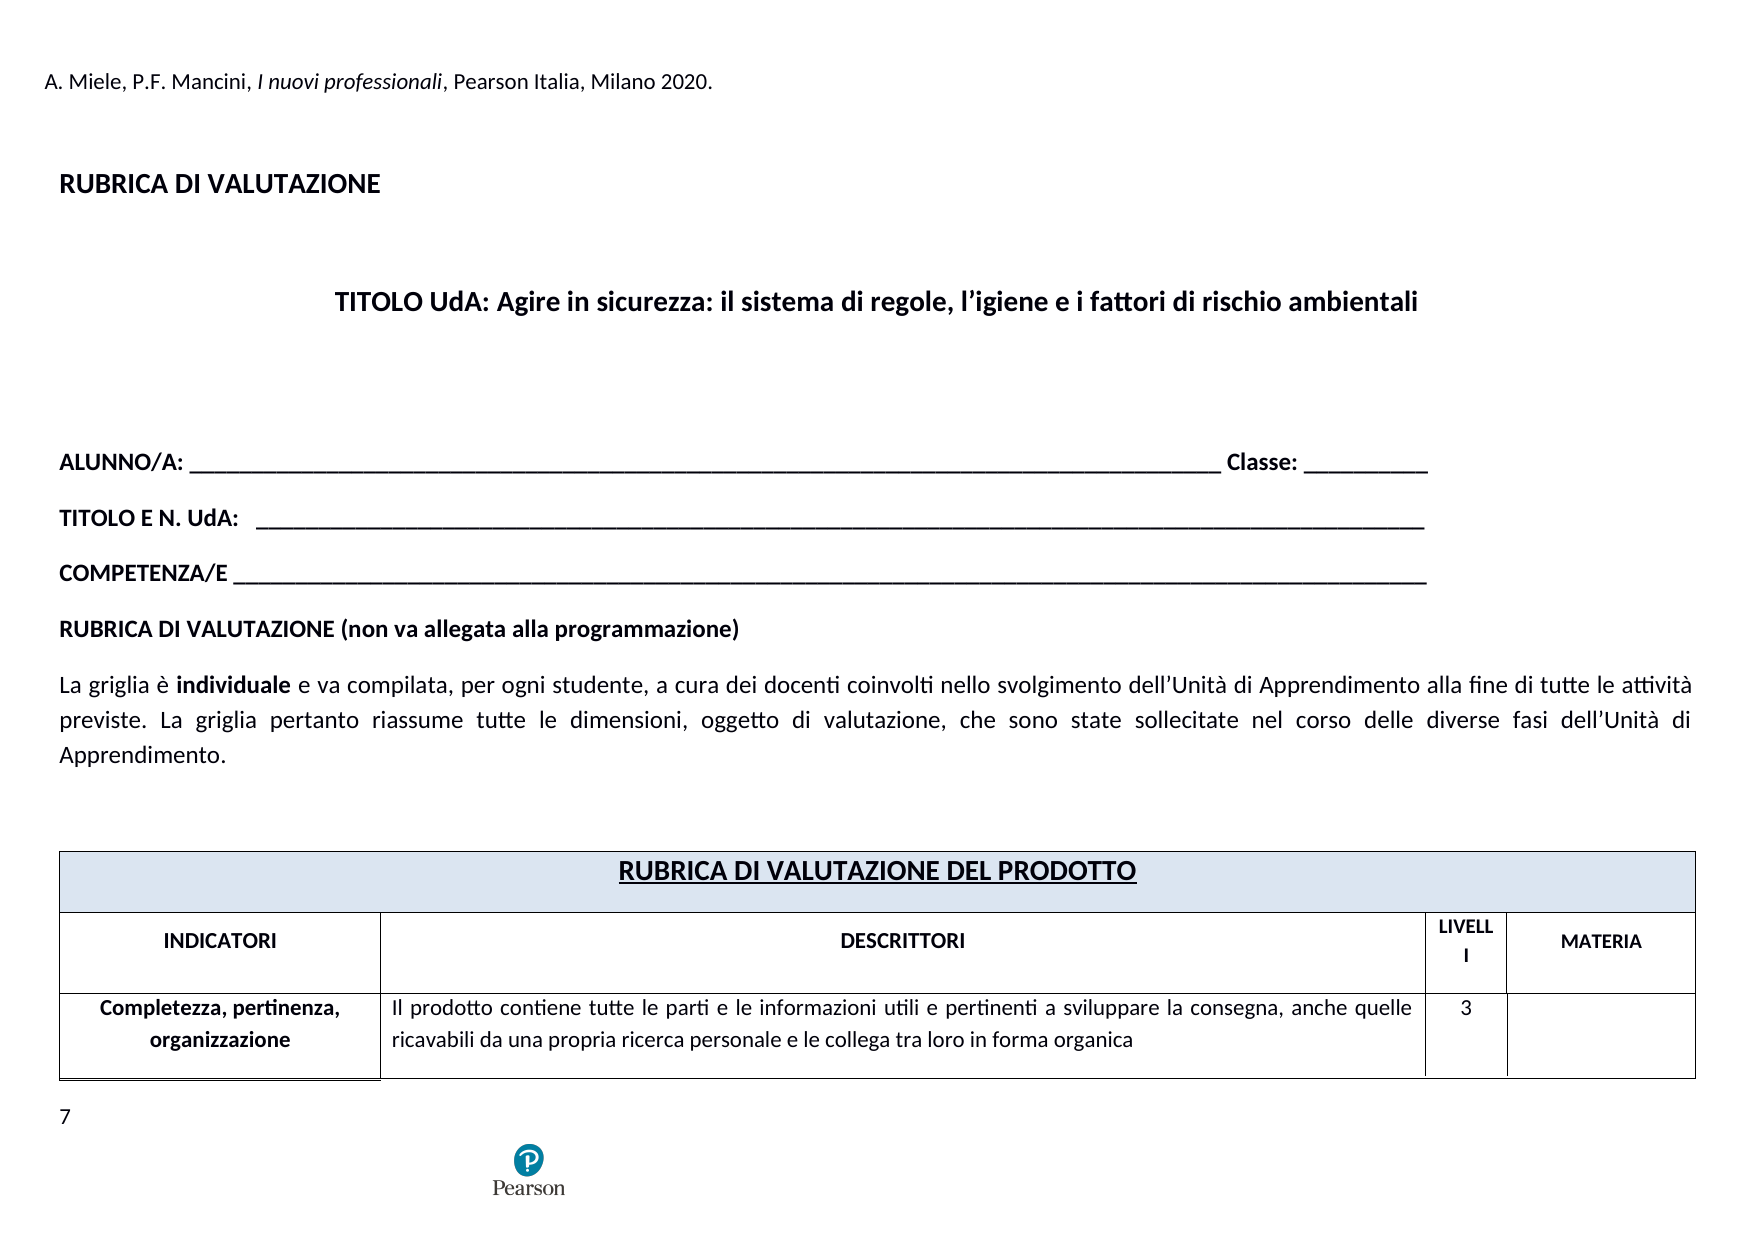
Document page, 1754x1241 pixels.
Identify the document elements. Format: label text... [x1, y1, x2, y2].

text COMPETENZA/E ________________________________________________________________________________________________ [59, 557, 1695, 588]
table_cell DESCRITTORI [381, 913, 1425, 992]
table_header RUBRICA DI VALUTAZIONE DEL PRODOTTO [60, 852, 1695, 912]
table_cell INDICATORI [60, 913, 380, 992]
table_cell [1507, 994, 1695, 1078]
table_cell 3 [1425, 994, 1507, 1078]
text ALUNNO/A: ___________________________________________________________________________________ Classe: __________ [59, 446, 1695, 476]
table_cell Completezza, pertinenza, organizzazione 1 [60, 994, 380, 1078]
table_cell Il prodotto contiene tutte le parti e le informazioni utili e pertinenti a sviluppare la consegna, anche quelle ricavabili da una propria ricerca personale e le collega tra loro in forma organica [381, 994, 1425, 1078]
table_cell MATERIA [1507, 913, 1695, 992]
text TITOLO E N. UdA: ______________________________________________________________________________________________ [59, 502, 1695, 532]
text RUBRICA DI VALUTAZIONE [59, 165, 1695, 201]
text La griglia è individuale e va compilata, per ogni studente, a cura dei docenti coinvolti nello svolgimento dell’Unità di Apprendimento alla fine di tutte le attività previste. La griglia pertanto riassume tutte le dimensioni, oggetto di valutazione, che sono state sollecitate nel corso delle diverse fasi dell’Unità di Apprendimento. [59, 669, 1695, 770]
text TITOLO UdA: Agire in sicurezza: il sistema di regole, l’igiene e i fattori di rischio ambientali [59, 283, 1695, 319]
text RUBRICA DI VALUTAZIONE (non va allegata alla programmazione) [59, 613, 1695, 644]
picture [478, 1129, 580, 1210]
table_cell LIVELLI [1426, 913, 1506, 992]
